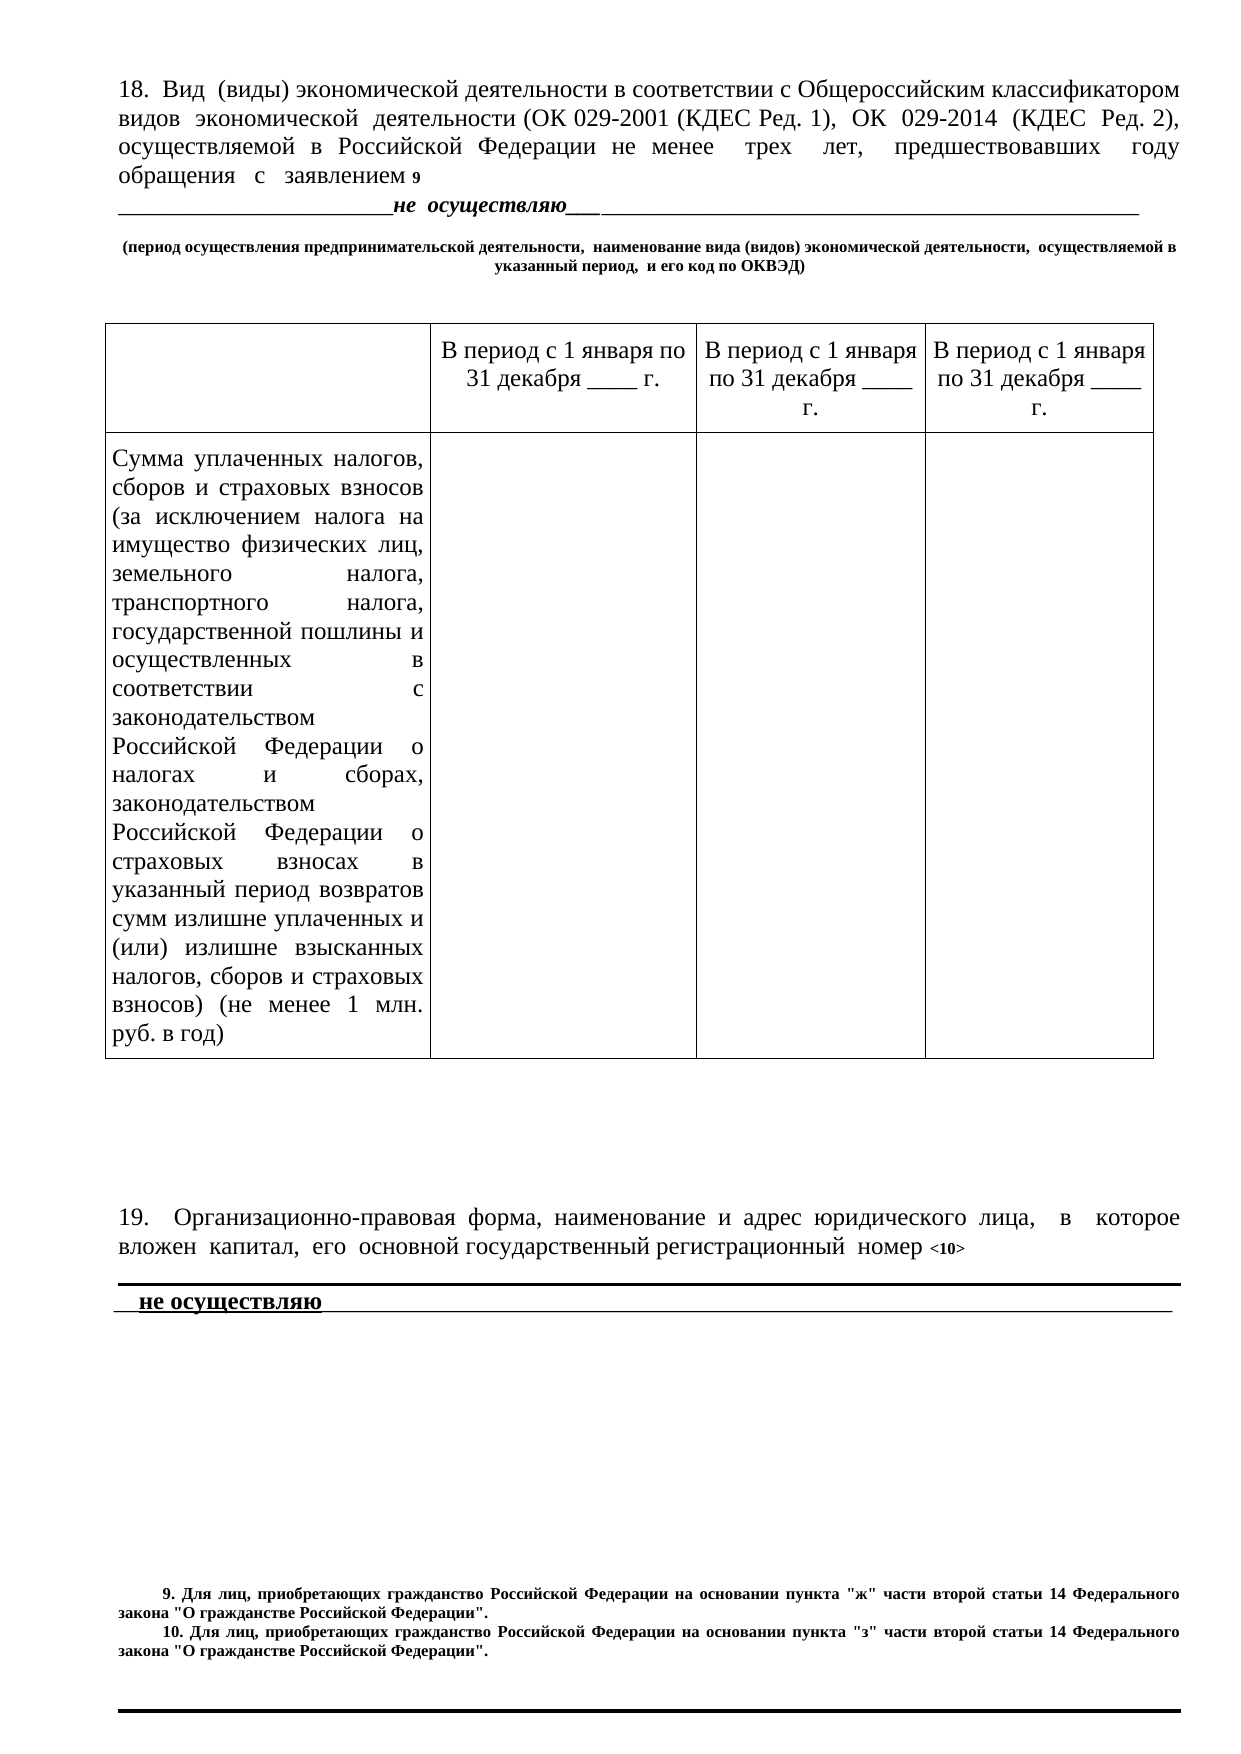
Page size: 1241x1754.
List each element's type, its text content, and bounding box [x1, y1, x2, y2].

table_cell Сумма уплаченных налогов, сборов и страховых взносов (за исключением налога на имущество физических лиц, земельного налога, транспортного налога, государственной пошлины и осуществленных в соответствии с законодательством Российской Федерации о налогах и сборах, законодательством Российской Федерации о страховых взносах в указанный период возвратов сумм излишне уплаченных и (или) излишне взысканных налогов, сборов и страховых взносов) (не менее 1 млн. руб. в год) [106, 433, 430, 1058]
text (период осуществления предпринимательской деятельности, наименование вида (видов) экономической деятельности, осуществляемой в указанный период, и его код по ОКВЭД) [118, 237, 1181, 275]
text 19. Организационно-правовая форма, наименование и адрес юридического лица, в которое вложен капитал, его основной государственный регистрационный номер <10> [118, 1202, 1181, 1260]
table_cell [926, 433, 1153, 1058]
table_cell [431, 433, 696, 1058]
table_header [106, 324, 430, 432]
table_header В период с 1 января по 31 декабря ____ г. [431, 324, 696, 432]
text 9. Для лиц, приобретающих гражданство Российской Федерации на основании пункта "ж" части второй статьи 14 Федерального закона "О гражданстве Российской Федерации". [118, 1583, 1181, 1622]
text 10. Для лиц, приобретающих гражданство Российской Федерации на основании пункта "з" части второй статьи 14 Федерального закона "О гражданстве Российской Федерации". [118, 1622, 1181, 1660]
text __не осуществляю____________________________________________________________________ [88, 1286, 1181, 1315]
table_header В период с 1 января по 31 декабря ____ г. [926, 324, 1153, 432]
text ______________________не осуществляю______________________________________________ [118, 189, 1181, 218]
table_cell [697, 433, 925, 1058]
table_header В период с 1 января по 31 декабря ____ г. [697, 324, 925, 432]
text 18. Вид (виды) экономической деятельности в соответствии с Общероссийским классификатором видов экономической деятельности (ОК 029-2001 (КДЕС Ред. 1), ОК 029-2014 (КДЕС Ред. 2), осуществляемой в Российской Федерации не менее трех лет, предшествовавших году обращения с заявлением 9 [118, 74, 1181, 189]
